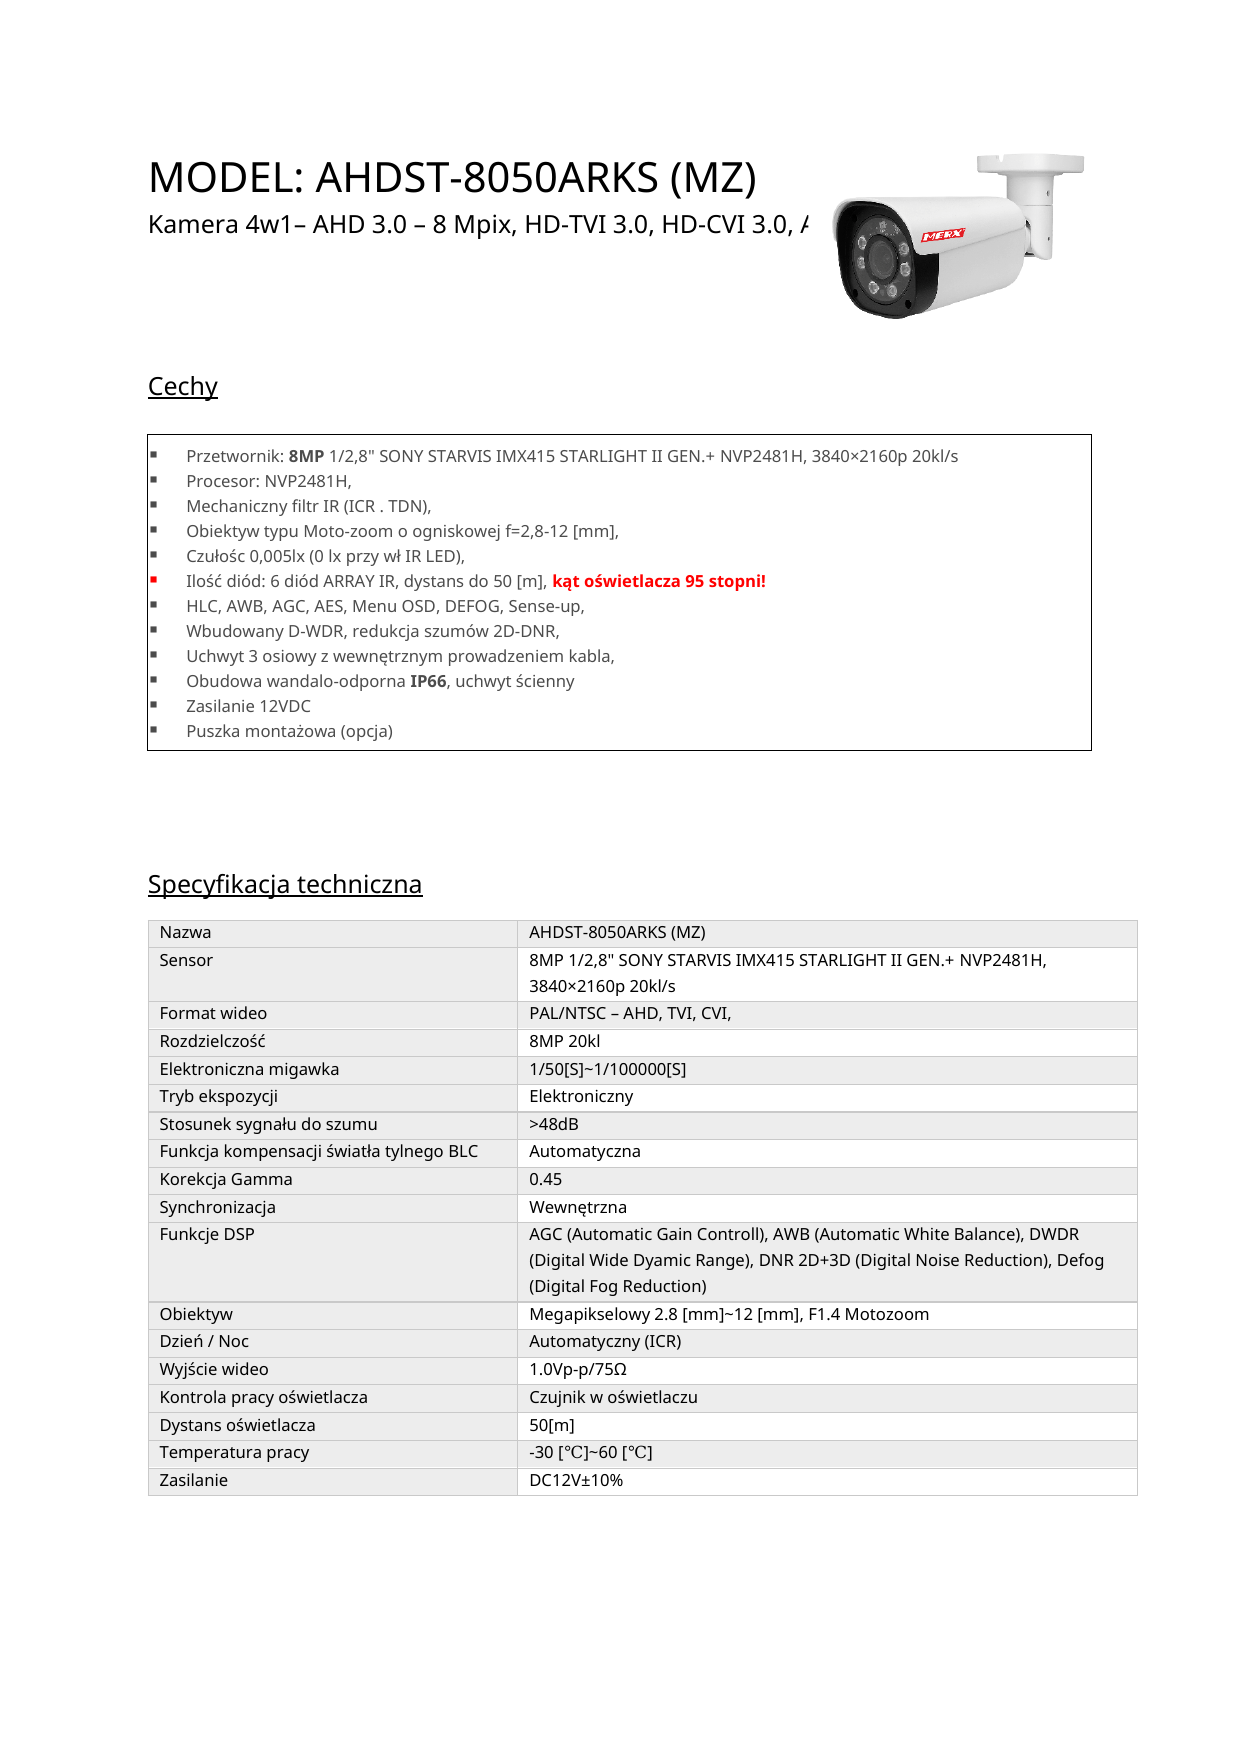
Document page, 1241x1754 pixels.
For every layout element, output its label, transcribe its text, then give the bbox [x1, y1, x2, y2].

table_cell Elektroniczna migawka [149, 1057, 517, 1084]
table_cell Zasilanie [149, 1469, 517, 1495]
table_header AHDST-8050ARKS (MZ) [518, 921, 1137, 947]
table_cell Megapikselowy 2.8 [mm]~12 [mm], F1.4 Motozoom [518, 1303, 1137, 1329]
table_header Nazwa [149, 921, 517, 947]
table_cell Obiektyw [149, 1303, 517, 1329]
table_cell 50[m] [518, 1413, 1137, 1440]
list Specyfikacja techniczna [148, 866, 1093, 900]
table_cell 0.45 [518, 1168, 1137, 1194]
table_cell -30 [℃]~60 [℃] [518, 1441, 1137, 1467]
table_cell Sensor [149, 948, 517, 1001]
table_cell 8MP 20kl [518, 1030, 1137, 1056]
table_cell 8MP 1/2,8" SONY STARVIS IMX415 STARLIGHT II GEN.+ NVP2481H, 3840×2160p 20kl/s [518, 948, 1137, 1001]
table_cell Stosunek sygnału do szumu [149, 1113, 517, 1139]
table_cell Funkcje DSP [149, 1223, 517, 1301]
table_cell Tryb ekspozycji [149, 1085, 517, 1111]
table_cell Automatyczna [518, 1140, 1137, 1167]
table_cell Automatyczny (ICR) [518, 1330, 1137, 1357]
table_cell Funkcja kompensacji światła tylnego BLC [149, 1140, 517, 1167]
table_cell Rozdzielczość [149, 1030, 517, 1056]
picture [808, 150, 1093, 329]
table_cell Dzień / Noc [149, 1330, 517, 1357]
table_cell Synchronizacja [149, 1195, 517, 1222]
table_cell Wyjście wideo [149, 1358, 517, 1384]
table_cell Czujnik w oświetlaczu [518, 1385, 1137, 1412]
table_cell Temperatura pracy [149, 1441, 517, 1467]
table_cell Korekcja Gamma [149, 1168, 517, 1194]
table_cell Elektroniczny [518, 1085, 1137, 1111]
text MODEL: AHDST-8050ARKS (MZ) Kamera 4w1– AHD 3.0 – 8 Mpix, HD-TVI 3.0, HD-CVI 3.0, Analog. [148, 148, 1093, 271]
table_cell PAL/NTSC – AHD, TVI, CVI, [518, 1002, 1137, 1028]
table_cell 1/50[S]~1/100000[S] [518, 1057, 1137, 1084]
text Cechy [148, 368, 1093, 402]
table_cell 1.0Vp-p/75Ω [518, 1358, 1137, 1384]
table_cell Kontrola pracy oświetlacza [149, 1385, 517, 1412]
table_cell >48dB [518, 1113, 1137, 1139]
table_cell AGC (Automatic Gain Controll), AWB (Automatic White Balance), DWDR (Digital Wide Dyamic Range), DNR 2D+3D (Digital Noise Reduction), Defog (Digital Fog Reduction) [518, 1223, 1137, 1301]
table_cell Format wideo [149, 1002, 517, 1028]
table_cell Wewnętrzna [518, 1195, 1137, 1222]
table_cell DC12V±10% [518, 1469, 1137, 1495]
table_cell Dystans oświetlacza [149, 1413, 517, 1440]
